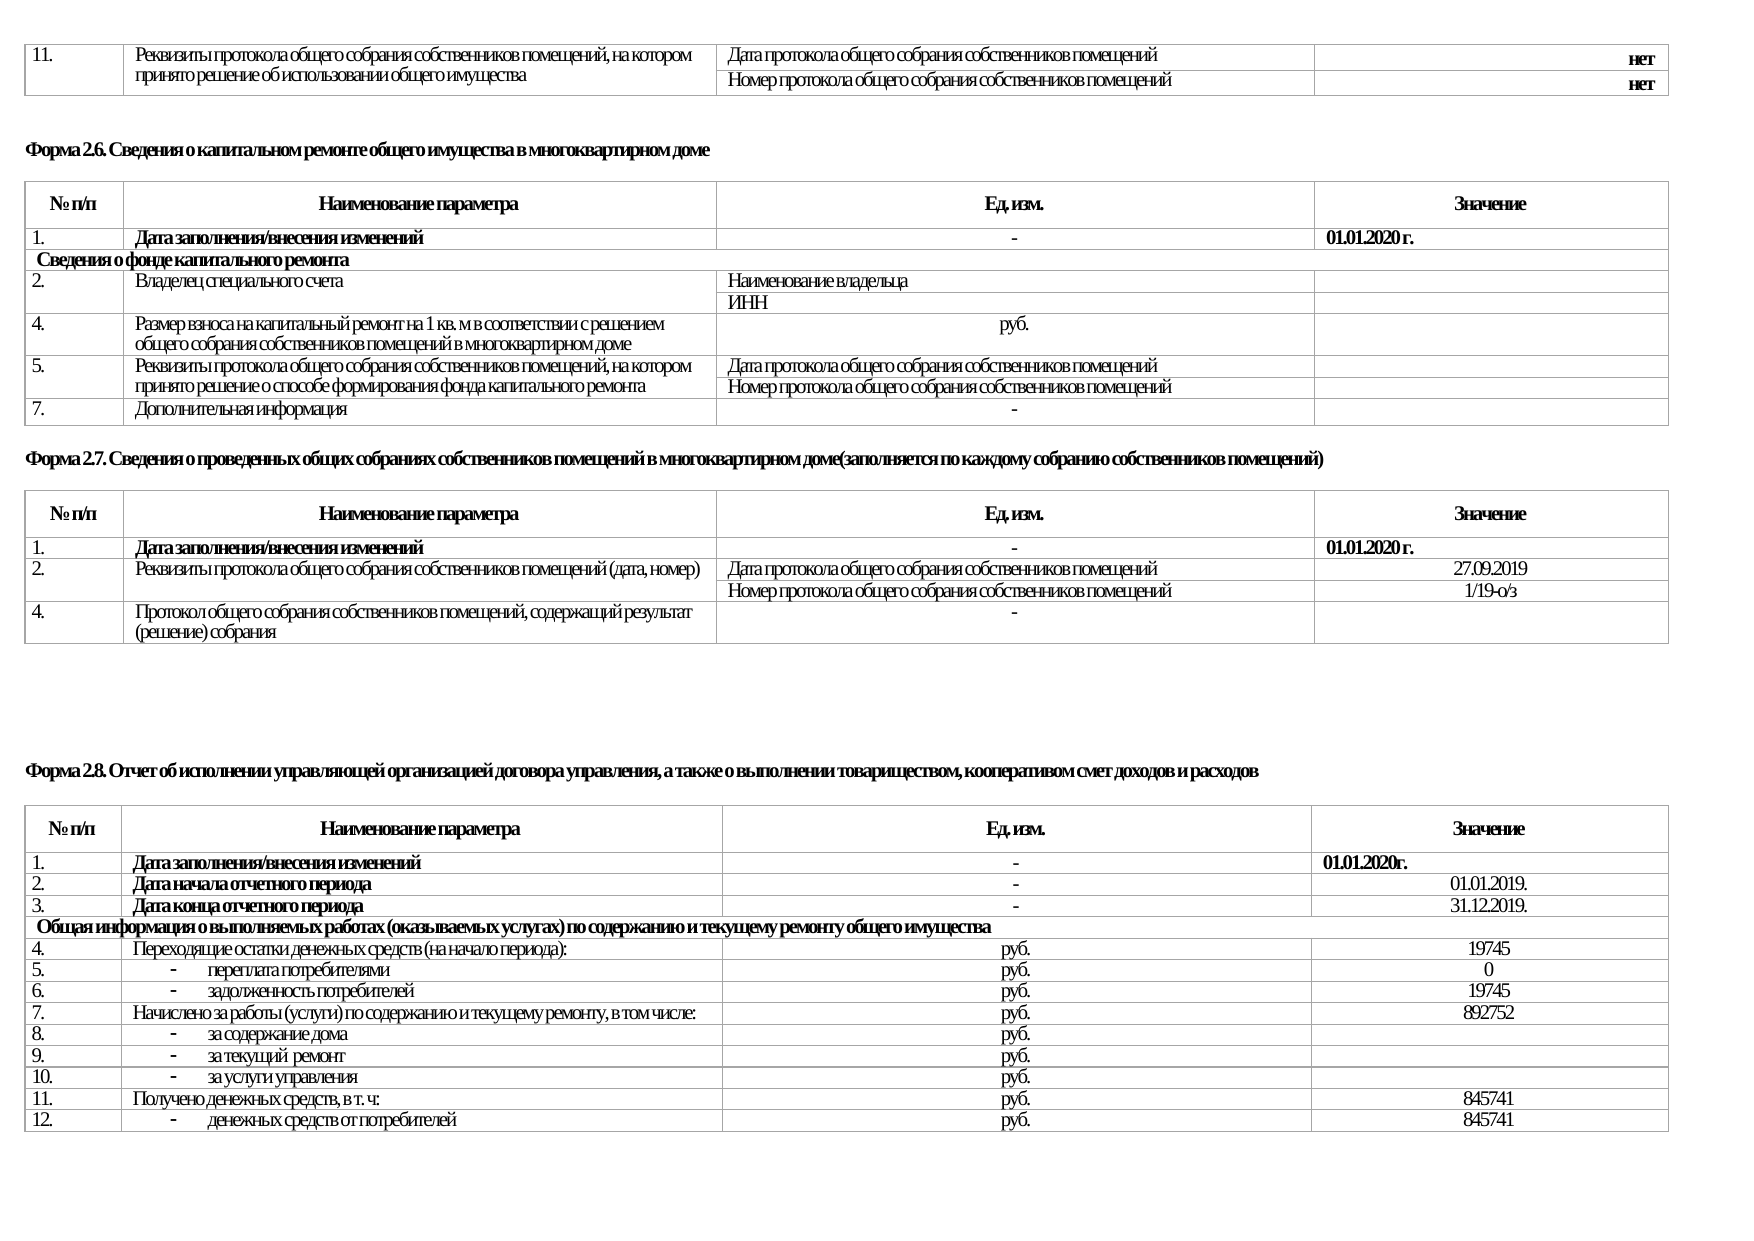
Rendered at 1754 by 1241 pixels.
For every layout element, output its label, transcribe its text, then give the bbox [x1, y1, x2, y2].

table_cell - [723, 853, 1311, 873]
text Форма 2.7. Сведения о проведенных общих собраниях собственников помещений в многоквартирном доме(заполняется по каждому собранию собственников помещений) [25, 449, 1668, 470]
table_cell 19745 [1312, 982, 1668, 1002]
table_cell Дата протокола общего собрания собственников помещений [717, 559, 1314, 580]
table_cell [26, 960, 121, 981]
table_cell [26, 271, 123, 313]
table_cell Дата заполнения/внесения изменений [122, 853, 722, 873]
table_cell Размер взноса на капитальный ремонт на 1 кв. м в соответствии с решением общего собрания собственников помещений в многоквартирном доме [124, 314, 716, 355]
table_cell Реквизиты протокола общего собрания собственников помещений, на котором принято решение о способе формирования фонда капитального ремонта [124, 356, 716, 398]
table_cell 01.01.2019. [1312, 874, 1668, 895]
table_cell 31.12.2019. [1312, 896, 1668, 916]
table_cell [26, 1046, 121, 1066]
table_cell Дополнительная информация [124, 399, 716, 424]
table_cell 892752 [1312, 1003, 1668, 1023]
table_cell [1312, 1046, 1668, 1066]
table_cell [26, 896, 121, 916]
table_cell руб. [723, 1003, 1311, 1023]
table_header № п/п [26, 491, 123, 537]
table_cell - [717, 229, 1314, 249]
table_cell 01.01.2020 г. [1315, 538, 1668, 558]
table_cell [1315, 271, 1668, 292]
table_cell [1315, 399, 1668, 424]
table_cell Дата конца отчетного периода [122, 896, 722, 916]
table_cell [1315, 314, 1668, 355]
table_cell руб. [723, 939, 1311, 959]
table_cell [26, 853, 121, 873]
table_header Наименование параметра [124, 491, 716, 537]
table_cell Номер протокола общего собрания собственников помещений [717, 378, 1314, 398]
table_cell Переходящие остатки денежных средств (на начало периода): [122, 939, 722, 959]
table_cell [1315, 602, 1668, 643]
table_cell [26, 45, 123, 94]
table_cell [26, 314, 123, 355]
table_cell переплата потребителями [122, 960, 722, 981]
table_cell 845741 [1312, 1089, 1668, 1109]
table_cell за текущий ремонт [122, 1046, 722, 1066]
table_cell денежных средств от потребителей [122, 1110, 722, 1131]
table_cell руб. [723, 1089, 1311, 1109]
table_cell [26, 602, 123, 643]
table_cell 0 [1312, 960, 1668, 981]
table_cell [1315, 378, 1668, 398]
table_cell 845741 [1312, 1110, 1668, 1131]
table_cell руб. [717, 314, 1314, 355]
table_header Наименование параметра [124, 182, 716, 227]
table_cell - [717, 399, 1314, 424]
table_cell [26, 1068, 121, 1088]
table_cell [1315, 356, 1668, 377]
table_cell - [723, 896, 1311, 916]
table_cell 1/19-о/з [1315, 581, 1668, 601]
table_cell [26, 1025, 121, 1045]
table_header Ед. изм. [723, 806, 1311, 852]
table_cell руб. [723, 960, 1311, 981]
text Форма 2.6. Сведения о капитальном ремонте общего имущества в многоквартирном доме [25, 140, 1668, 161]
table_cell Номер протокола общего собрания собственников помещений [717, 581, 1314, 601]
table_cell руб. [723, 1025, 1311, 1045]
table_cell 01.01.2020г. [1312, 853, 1668, 873]
table_cell руб. [723, 1110, 1311, 1131]
table_cell руб. [723, 982, 1311, 1002]
table_cell за содержание дома [122, 1025, 722, 1045]
table_cell 19745 [1312, 939, 1668, 959]
table_cell [1315, 293, 1668, 313]
table_cell - [717, 538, 1314, 558]
table_header № п/п [26, 182, 123, 227]
table_cell [26, 874, 121, 895]
table_cell [26, 982, 121, 1002]
table_cell [26, 1089, 121, 1109]
table_cell [26, 229, 123, 249]
table_cell [26, 399, 123, 424]
table_cell руб. [723, 1068, 1311, 1088]
table_cell нет [1315, 71, 1668, 94]
table_cell руб. [723, 1046, 1311, 1066]
table_cell Дата заполнения/внесения изменений [124, 538, 716, 558]
text Форма 2.8. Отчет об исполнении управляющей организацией договора управления, а также о выполнении товариществом, кооперативом смет доходов и расходов [25, 761, 1668, 781]
table_cell [1312, 1068, 1668, 1088]
table_cell Номер протокола общего собрания собственников помещений [717, 71, 1314, 94]
table_cell задолженность потребителей [122, 982, 722, 1002]
table_cell Реквизиты протокола общего собрания собственников помещений (дата, номер) [124, 559, 716, 601]
table_cell Дата заполнения/внесения изменений [124, 229, 716, 249]
table_cell Владелец специального счета [124, 271, 716, 313]
table_header Значение [1312, 806, 1668, 852]
table_cell Дата протокола общего собрания собственников помещений [717, 45, 1314, 69]
table_cell нет [1315, 45, 1668, 69]
table_cell за услуги управления [122, 1068, 722, 1088]
table_cell [1312, 1025, 1668, 1045]
table_cell 27.09.2019 [1315, 559, 1668, 580]
table_header № п/п [26, 806, 121, 852]
table_header Ед. изм. [717, 491, 1314, 537]
table_cell [26, 939, 121, 959]
table_cell ИНН [717, 293, 1314, 313]
table_cell - [717, 602, 1314, 643]
table_header Значение [1315, 491, 1668, 537]
table_header Значение [1315, 182, 1668, 227]
table_header Наименование параметра [122, 806, 722, 852]
table_cell Получено денежных средств, в т. ч: [122, 1089, 722, 1109]
table_cell Наименование владельца [717, 271, 1314, 292]
table_cell [26, 559, 123, 601]
table_cell Сведения о фонде капитального ремонта [26, 250, 1668, 270]
table_cell - [723, 874, 1311, 895]
table_cell Начислено за работы (услуги) по содержанию и текущему ремонту, в том числе: [122, 1003, 722, 1023]
table_cell Реквизиты протокола общего собрания собственников помещений, на котором принято решение об использовании общего имущества [124, 45, 716, 94]
table_cell Общая информация о выполняемых работах (оказываемых услугах) по содержанию и текущему ремонту общего имущества [26, 917, 1668, 938]
table_cell [26, 356, 123, 398]
table_cell [26, 538, 123, 558]
table_cell [26, 1003, 121, 1023]
table_cell [26, 1110, 121, 1131]
table_cell 01.01.2020 г. [1315, 229, 1668, 249]
table_cell Протокол общего собрания собственников помещений, содержащий результат (решение) собрания [124, 602, 716, 643]
table_cell Дата начала отчетного периода [122, 874, 722, 895]
table_cell Дата протокола общего собрания собственников помещений [717, 356, 1314, 377]
table_header Ед. изм. [717, 182, 1314, 227]
